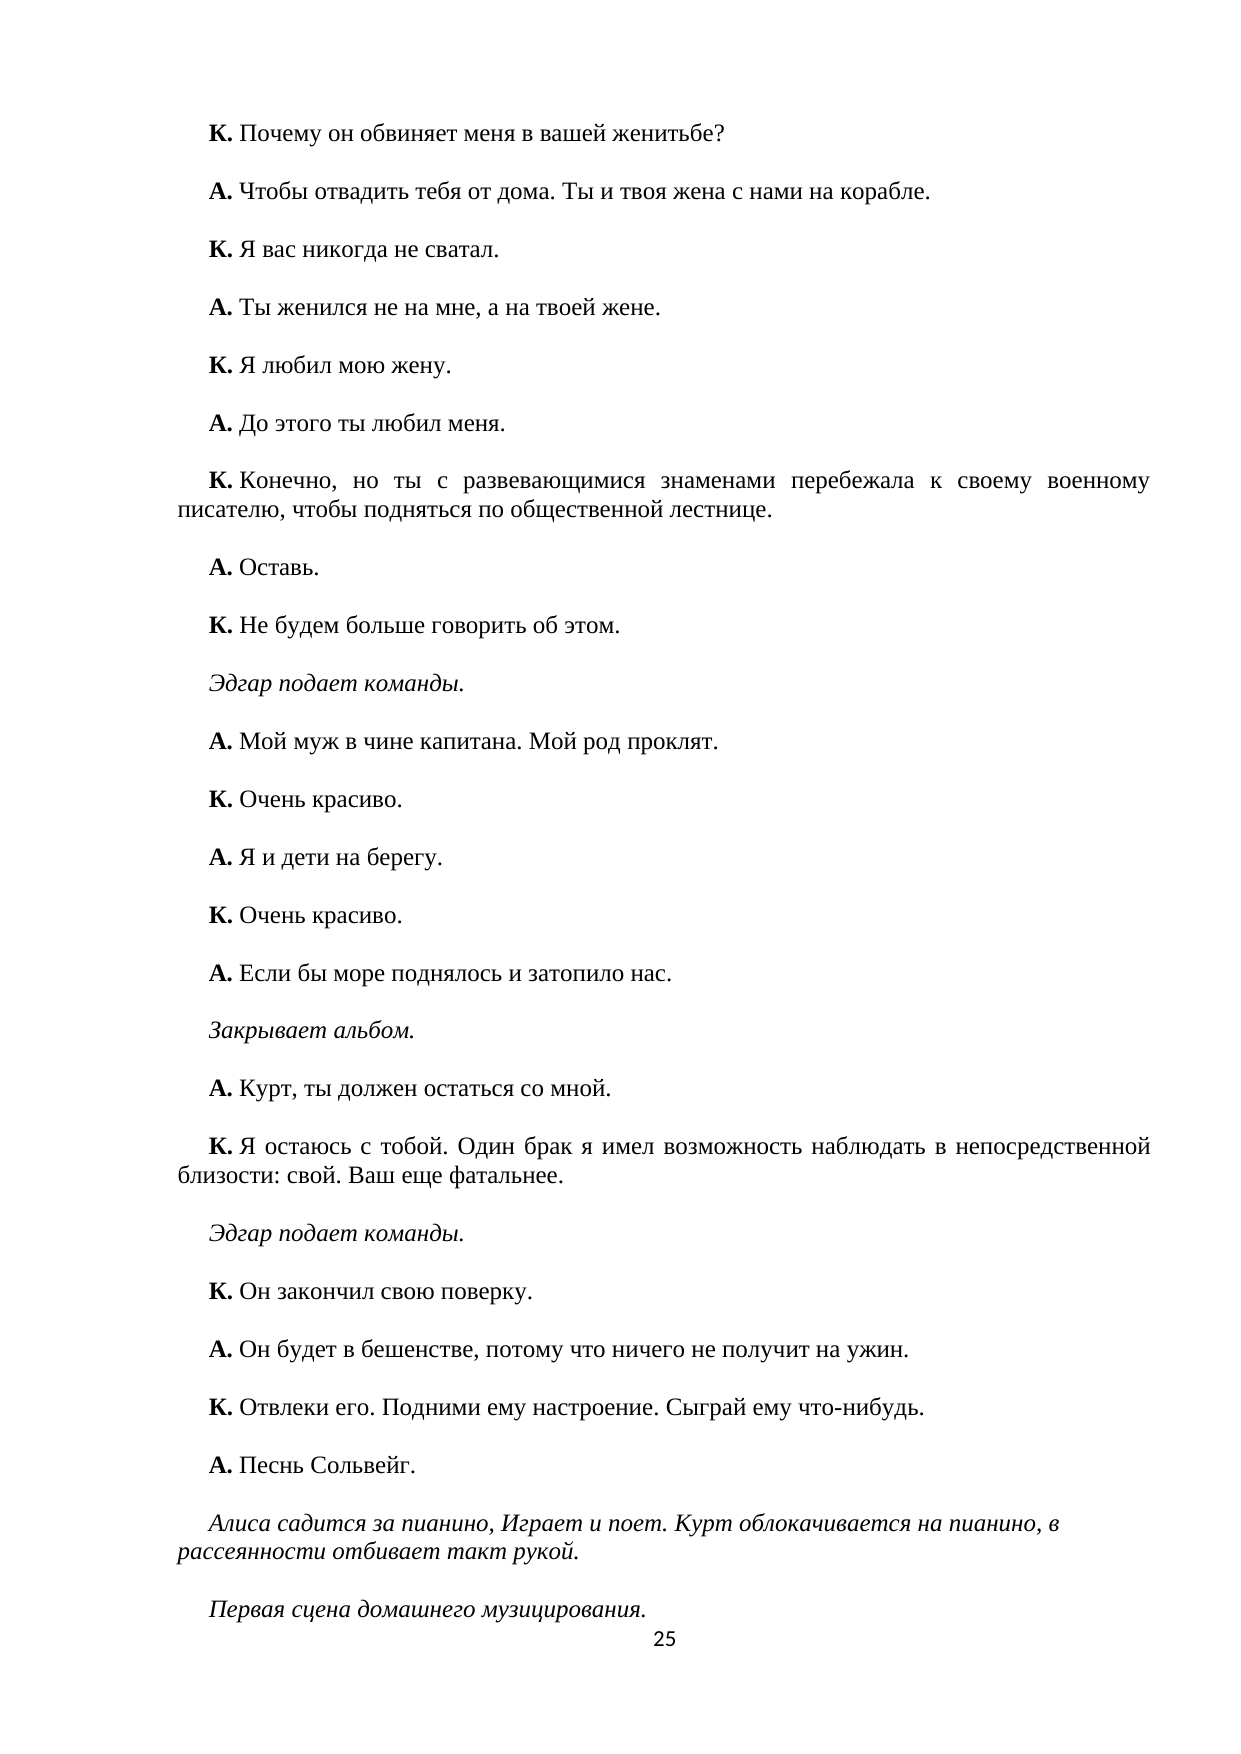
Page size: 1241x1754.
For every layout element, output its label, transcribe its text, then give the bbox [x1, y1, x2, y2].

text К. Я любил мою жену. [177, 350, 1152, 378]
text А. Песнь Сольвейг. [177, 1450, 1152, 1478]
text Алиса садится за пианино, Играет и поет. Курт облокачивается на пианино, в рассеянности отбивает такт рукой. [177, 1508, 1152, 1565]
text А. Курт, ты должен остаться со мной. [177, 1073, 1152, 1102]
text А. Ты женился не на мне, а на твоей жене. [177, 292, 1152, 321]
text А. Мой муж в чине капитана. Мой род проклят. [177, 726, 1152, 755]
text Эдгар подает команды. [177, 1218, 1152, 1247]
text А. Оставь. [177, 552, 1152, 581]
text К. Очень красиво. [177, 784, 1152, 813]
text А. Если бы море поднялось и затопило нас. [177, 958, 1152, 986]
text А. Он будет в бешенстве, потому что ничего не получит на ужин. [177, 1334, 1152, 1363]
text К. Конечно, но ты с развевающимися знаменами перебежала к своему военному писателю, чтобы подняться по общественной лестнице. [177, 466, 1152, 523]
text Первая сцена домашнего музицирования. [177, 1594, 1152, 1623]
text А. Чтобы отвадить тебя от дома. Ты и твоя жена с нами на корабле. [177, 176, 1152, 205]
text К. Не будем больше говорить об этом. [177, 610, 1152, 639]
text Эдгар подает команды. [177, 668, 1152, 697]
text Закрывает альбом. [177, 1016, 1152, 1044]
text К. Я вас никогда не сватал. [177, 234, 1152, 263]
text К. Я остаюсь с тобой. Один брак я имел возможность наблюдать в непосредственной близости: свой. Ваш еще фатальнее. [177, 1131, 1152, 1189]
text А. До этого ты любил меня. [177, 408, 1152, 436]
text К. Отвлеки его. Подними ему настроение. Сыграй ему что-нибудь. [177, 1392, 1152, 1421]
text К. Почему он обвиняет меня в вашей женитьбе? [177, 118, 1152, 147]
text А. Я и дети на берегу. [177, 842, 1152, 871]
text К. Он закончил свою поверку. [177, 1276, 1152, 1305]
text К. Очень красиво. [177, 900, 1152, 928]
